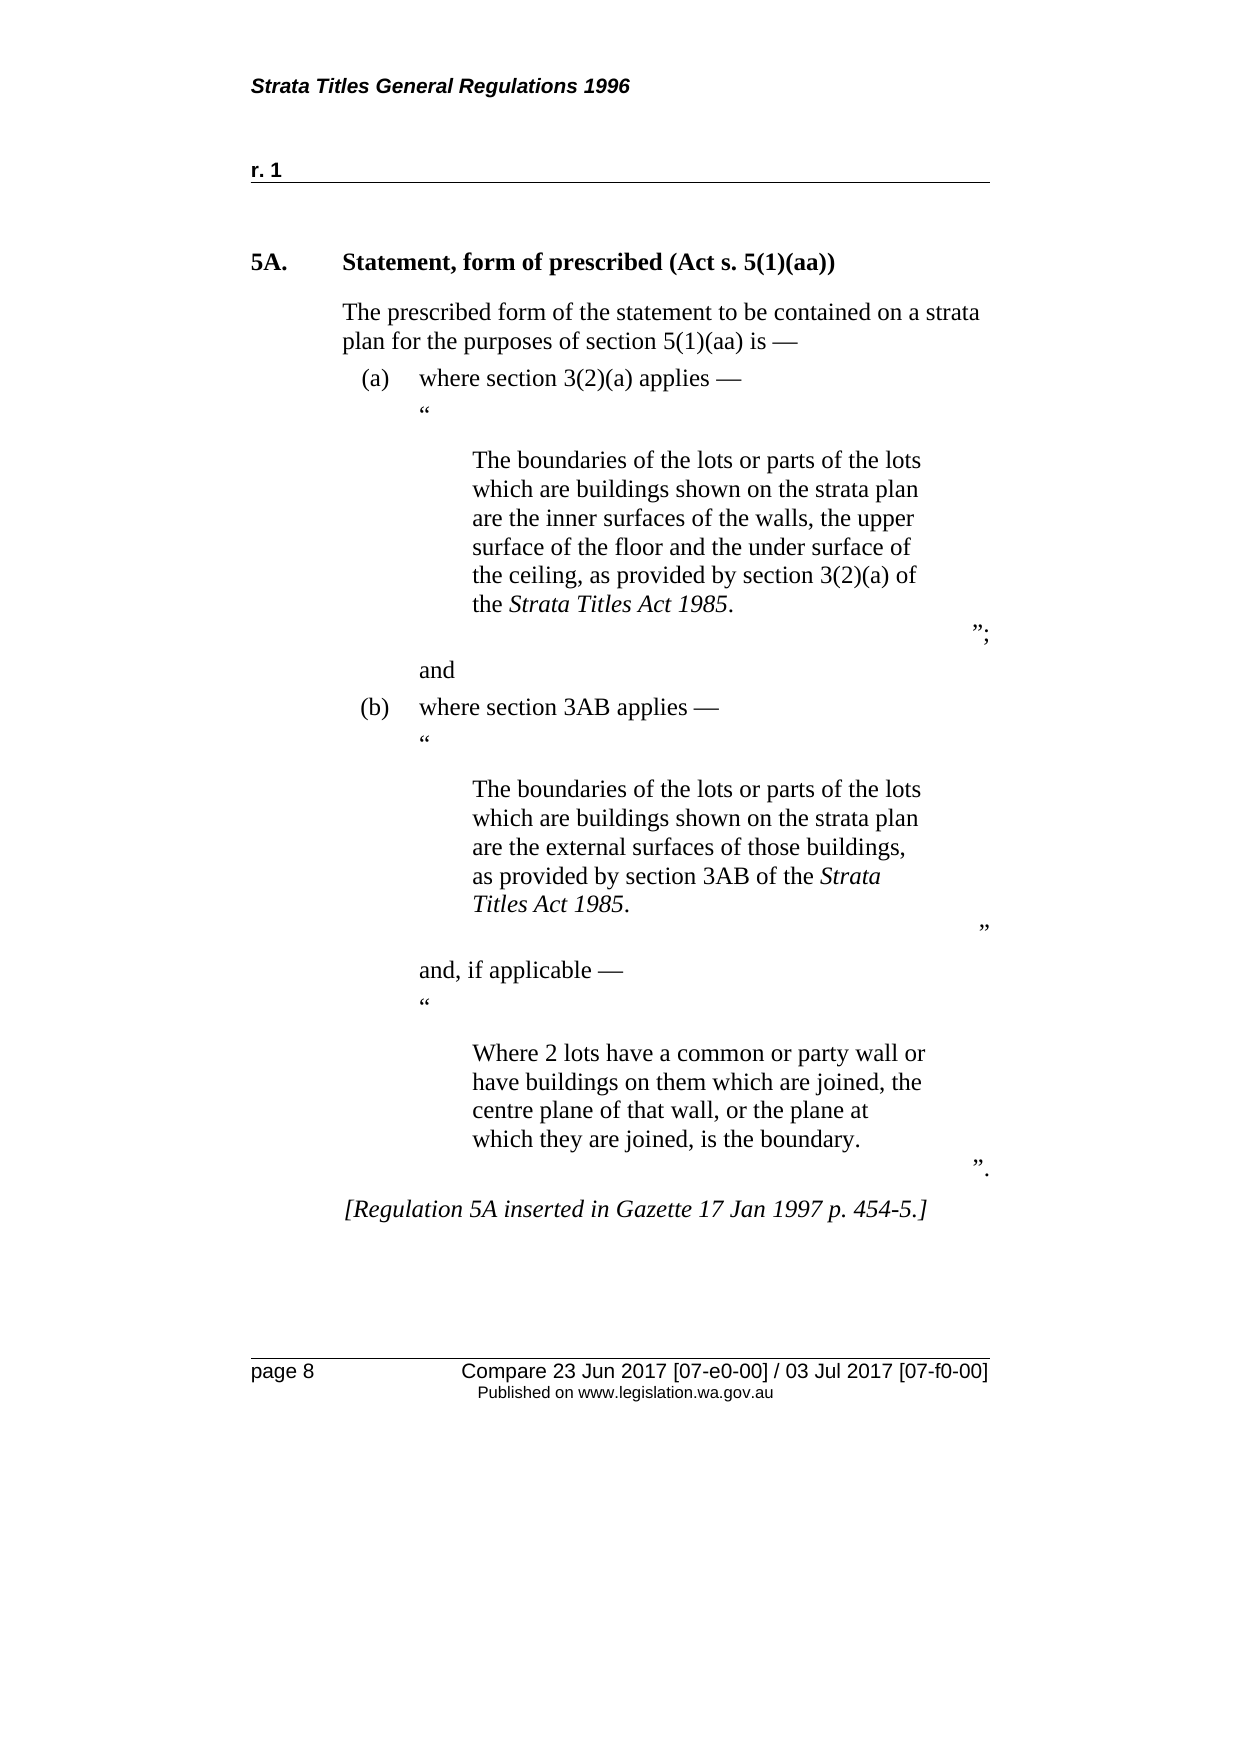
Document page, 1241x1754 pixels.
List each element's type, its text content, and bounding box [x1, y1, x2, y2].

text and [251, 655, 990, 684]
text “ [251, 400, 990, 429]
text ” [251, 918, 990, 947]
text ”; [251, 618, 990, 647]
text The boundaries of the lots or parts of the lots which are buildings shown on the strata plan are the external surfaces of those buildings, as provided by section 3AB of the Strata Titles Act 1985. [413, 774, 930, 918]
text [Regulation 5A inserted in Gazette 17 Jan 1997 p. 454-5.] [251, 1194, 990, 1223]
text (a) where section 3(2)(a) applies — [251, 363, 990, 392]
text “ [251, 729, 990, 758]
text The prescribed form of the statement to be contained on a strata plan for the purposes of section 5(1)(aa) is — [251, 297, 990, 354]
text (b) where section 3AB applies — [251, 692, 990, 721]
text and, if applicable — [251, 955, 990, 984]
subtitle 5A. Statement, form of prescribed (Act s. 5(1)(aa)) [251, 247, 990, 276]
text Where 2 lots have a common or party wall or have buildings on them which are joined, the centre plane of that wall, or the plane at which they are joined, is the boundary. [413, 1038, 930, 1153]
text The boundaries of the lots or parts of the lots which are buildings shown on the strata plan are the inner surfaces of the walls, the upper surface of the floor and the under surface of the ceiling, as provided by section 3(2)(a) of the Strata Titles Act 1985. [413, 445, 930, 618]
text ”. [251, 1153, 990, 1182]
text “ [251, 992, 990, 1021]
